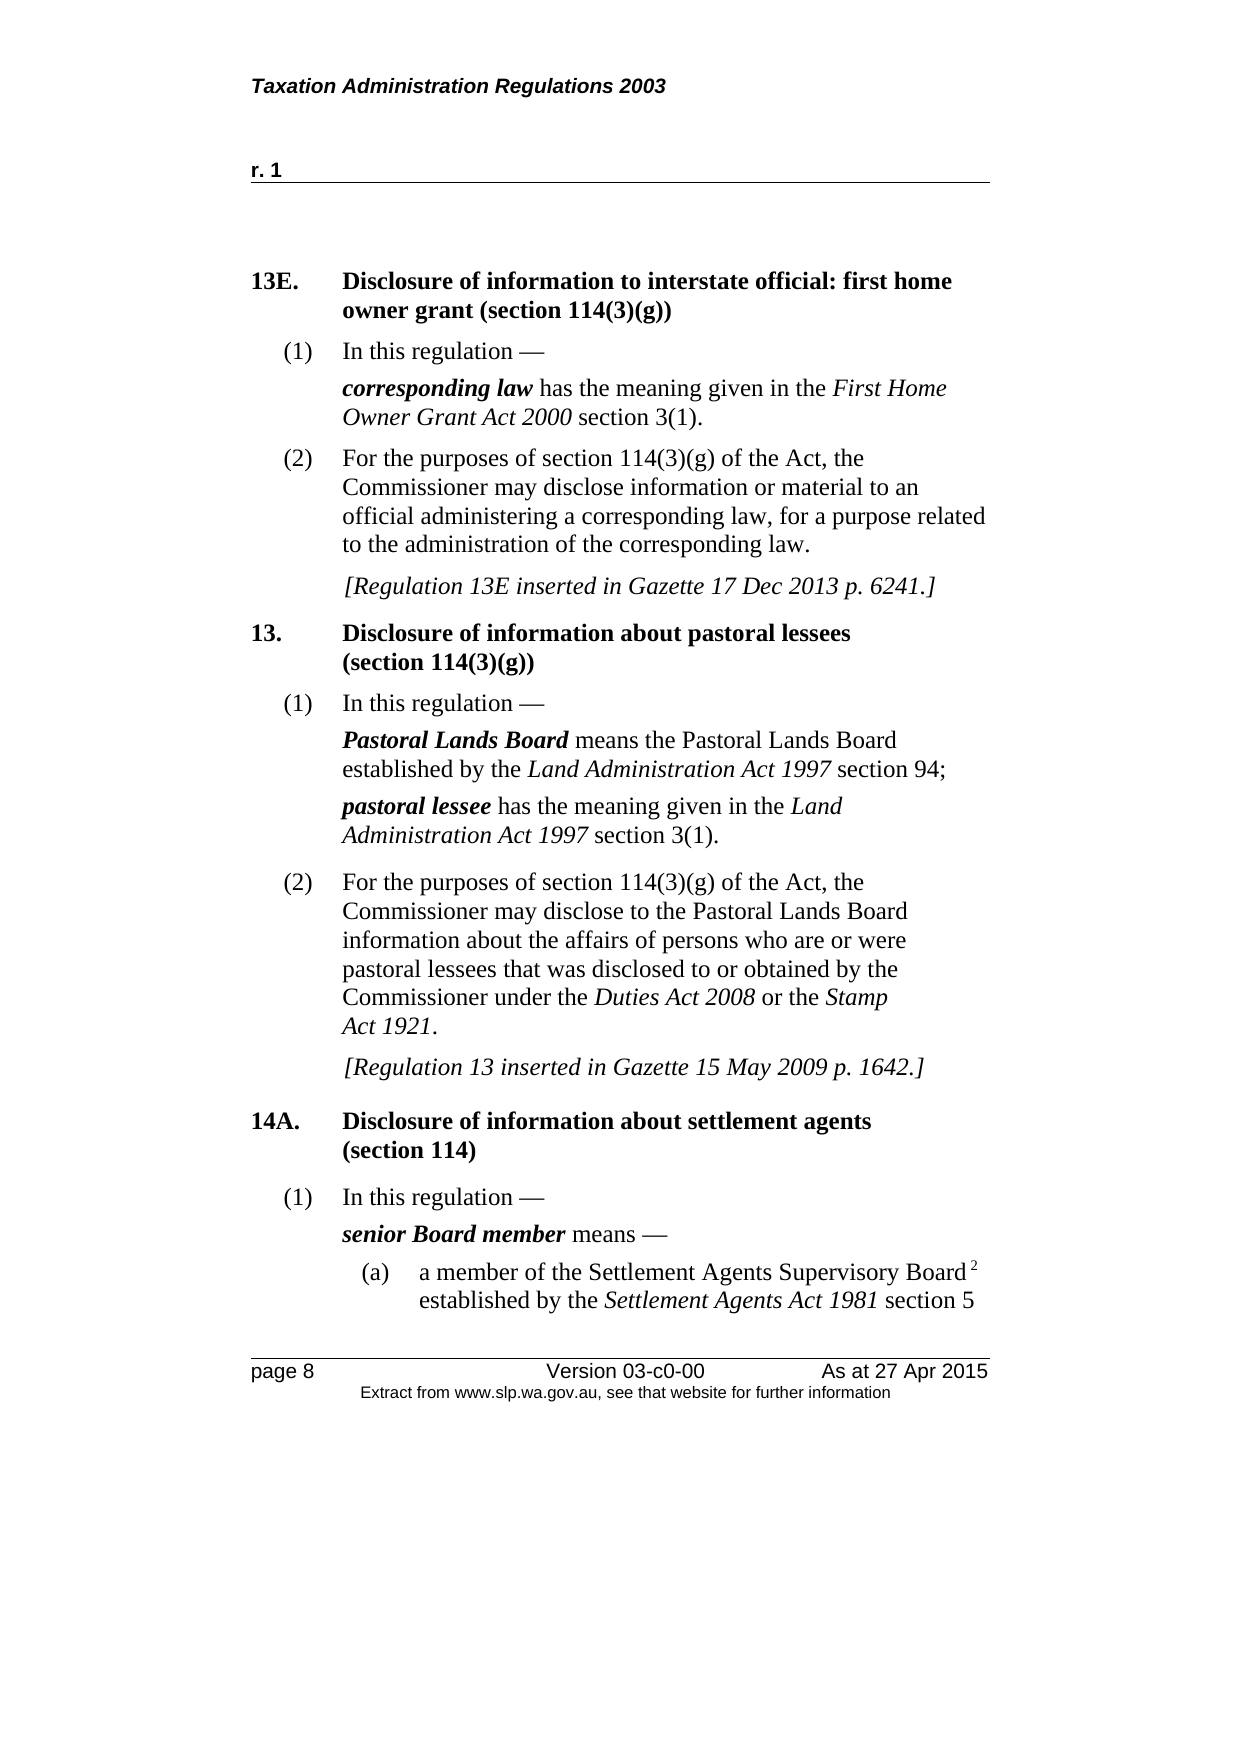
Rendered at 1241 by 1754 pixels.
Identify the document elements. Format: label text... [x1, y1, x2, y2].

subtitle 13. Disclosure of information about pastoral lessees (section 114(3)(g)) [251, 618, 990, 676]
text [251, 1257, 990, 1314]
text corresponding law has the meaning given in the First Home Owner Grant Act 2000 section 3(1). [251, 373, 990, 431]
text pastoral lessee has the meaning given in the Land Administration Act 1997 section 3(1). [251, 791, 990, 849]
text senior Board member means — [251, 1219, 990, 1248]
subtitle 14A. Disclosure of information about settlement agents (section 114) [251, 1106, 990, 1164]
text [Regulation 13 inserted in Gazette 15 May 2009 p. 1642.] [251, 1052, 990, 1081]
text (1) In this regulation — [251, 1182, 990, 1211]
text (1) In this regulation — [251, 688, 990, 717]
text (1) In this regulation — [251, 336, 990, 365]
text (2) For the purposes of section 114(3)(g) of the Act, the Commissioner may disclose to the Pastoral Lands Board information about the affairs of persons who are or were pastoral lessees that was disclosed to or obtained by the Commissioner under the Duties Act 2008 or the Stamp Act 1921. [251, 867, 990, 1040]
text Pastoral Lands Board means the Pastoral Lands Board established by the Land Administration Act 1997 section 94; [251, 725, 990, 783]
subtitle 13E. Disclosure of information to interstate official: first home owner grant (section 114(3)(g)) [251, 266, 990, 324]
text [Regulation 13E inserted in Gazette 17 Dec 2013 p. 6241.] [251, 571, 990, 599]
text (2) For the purposes of section 114(3)(g) of the Act, the Commissioner may disclose information or material to an official administering a corresponding law, for a purpose related to the administration of the corresponding law. [251, 443, 990, 558]
